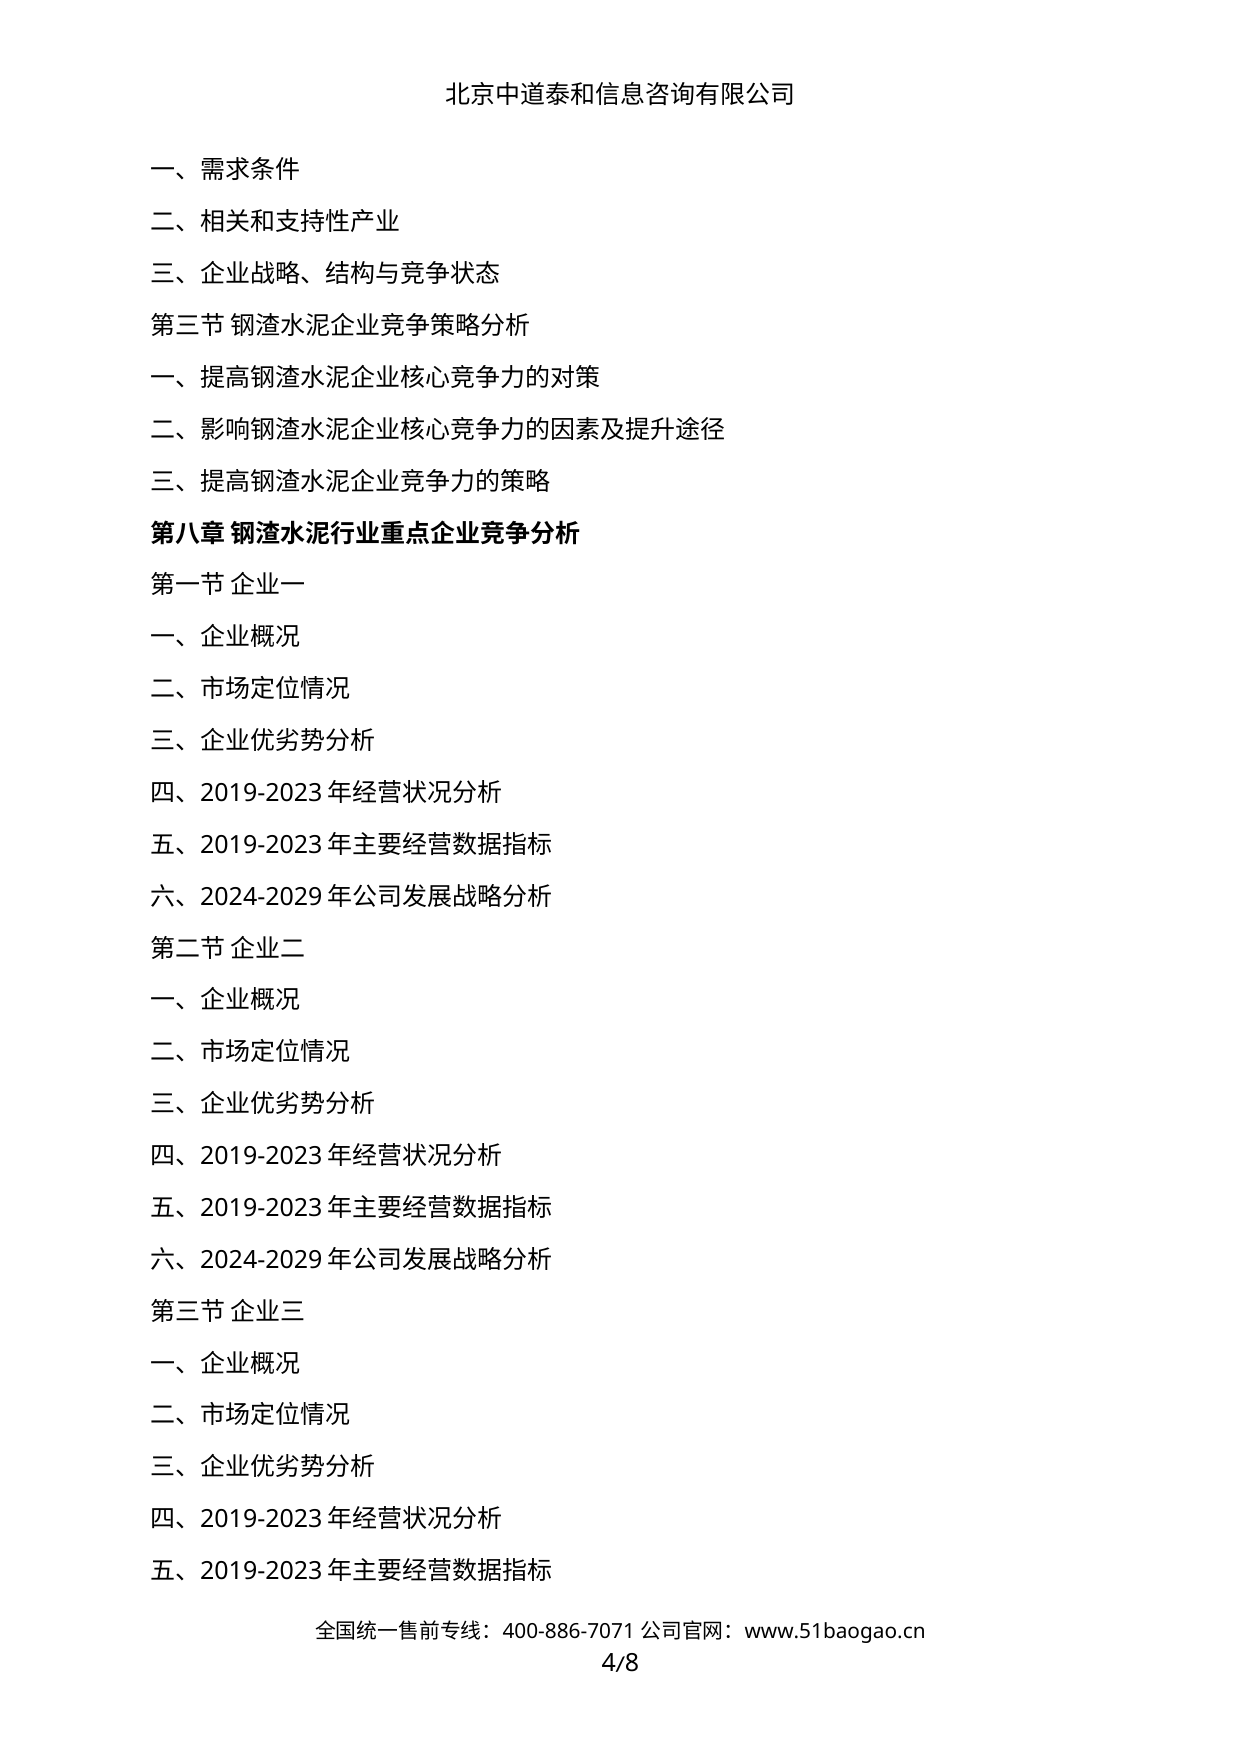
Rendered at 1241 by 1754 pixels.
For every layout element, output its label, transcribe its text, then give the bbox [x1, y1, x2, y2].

text 五、2019-2023年主要经营数据指标 [150, 824, 1090, 861]
text 六、2024-2029年公司发展战略分析 [150, 876, 1090, 912]
text 三、企业优劣势分析 [150, 1084, 1090, 1120]
text 五、2019-2023年主要经营数据指标 [150, 1187, 1090, 1224]
text 三、提高钢渣水泥企业竞争力的策略 [150, 461, 1090, 497]
text 一、企业概况 [150, 1343, 1090, 1379]
text 第二节 企业二 [150, 928, 1090, 964]
text 二、市场定位情况 [150, 1395, 1090, 1431]
text 第三节 企业三 [150, 1291, 1090, 1327]
text 第八章 钢渣水泥行业重点企业竞争分析 [150, 513, 1090, 549]
text 六、2024-2029年公司发展战略分析 [150, 1239, 1090, 1276]
text 四、2019-2023年经营状况分析 [150, 772, 1090, 809]
text 三、企业战略、结构与竞争状态 [150, 254, 1090, 290]
text 二、影响钢渣水泥企业核心竞争力的因素及提升途径 [150, 409, 1090, 446]
text 第三节 钢渣水泥企业竞争策略分析 [150, 306, 1090, 342]
text 二、市场定位情况 [150, 1032, 1090, 1068]
text 三、企业优劣势分析 [150, 1447, 1090, 1483]
text 四、2019-2023年经营状况分析 [150, 1136, 1090, 1172]
text 二、市场定位情况 [150, 669, 1090, 705]
text 一、企业概况 [150, 617, 1090, 653]
text 四、2019-2023年经营状况分析 [150, 1499, 1090, 1535]
text 一、企业概况 [150, 980, 1090, 1016]
text 一、提高钢渣水泥企业核心竞争力的对策 [150, 357, 1090, 394]
text 第一节 企业一 [150, 565, 1090, 601]
text 二、相关和支持性产业 [150, 202, 1090, 238]
text 五、2019-2023年主要经营数据指标 [150, 1551, 1090, 1587]
text 三、企业优劣势分析 [150, 721, 1090, 757]
text 一、需求条件 [150, 150, 1090, 186]
